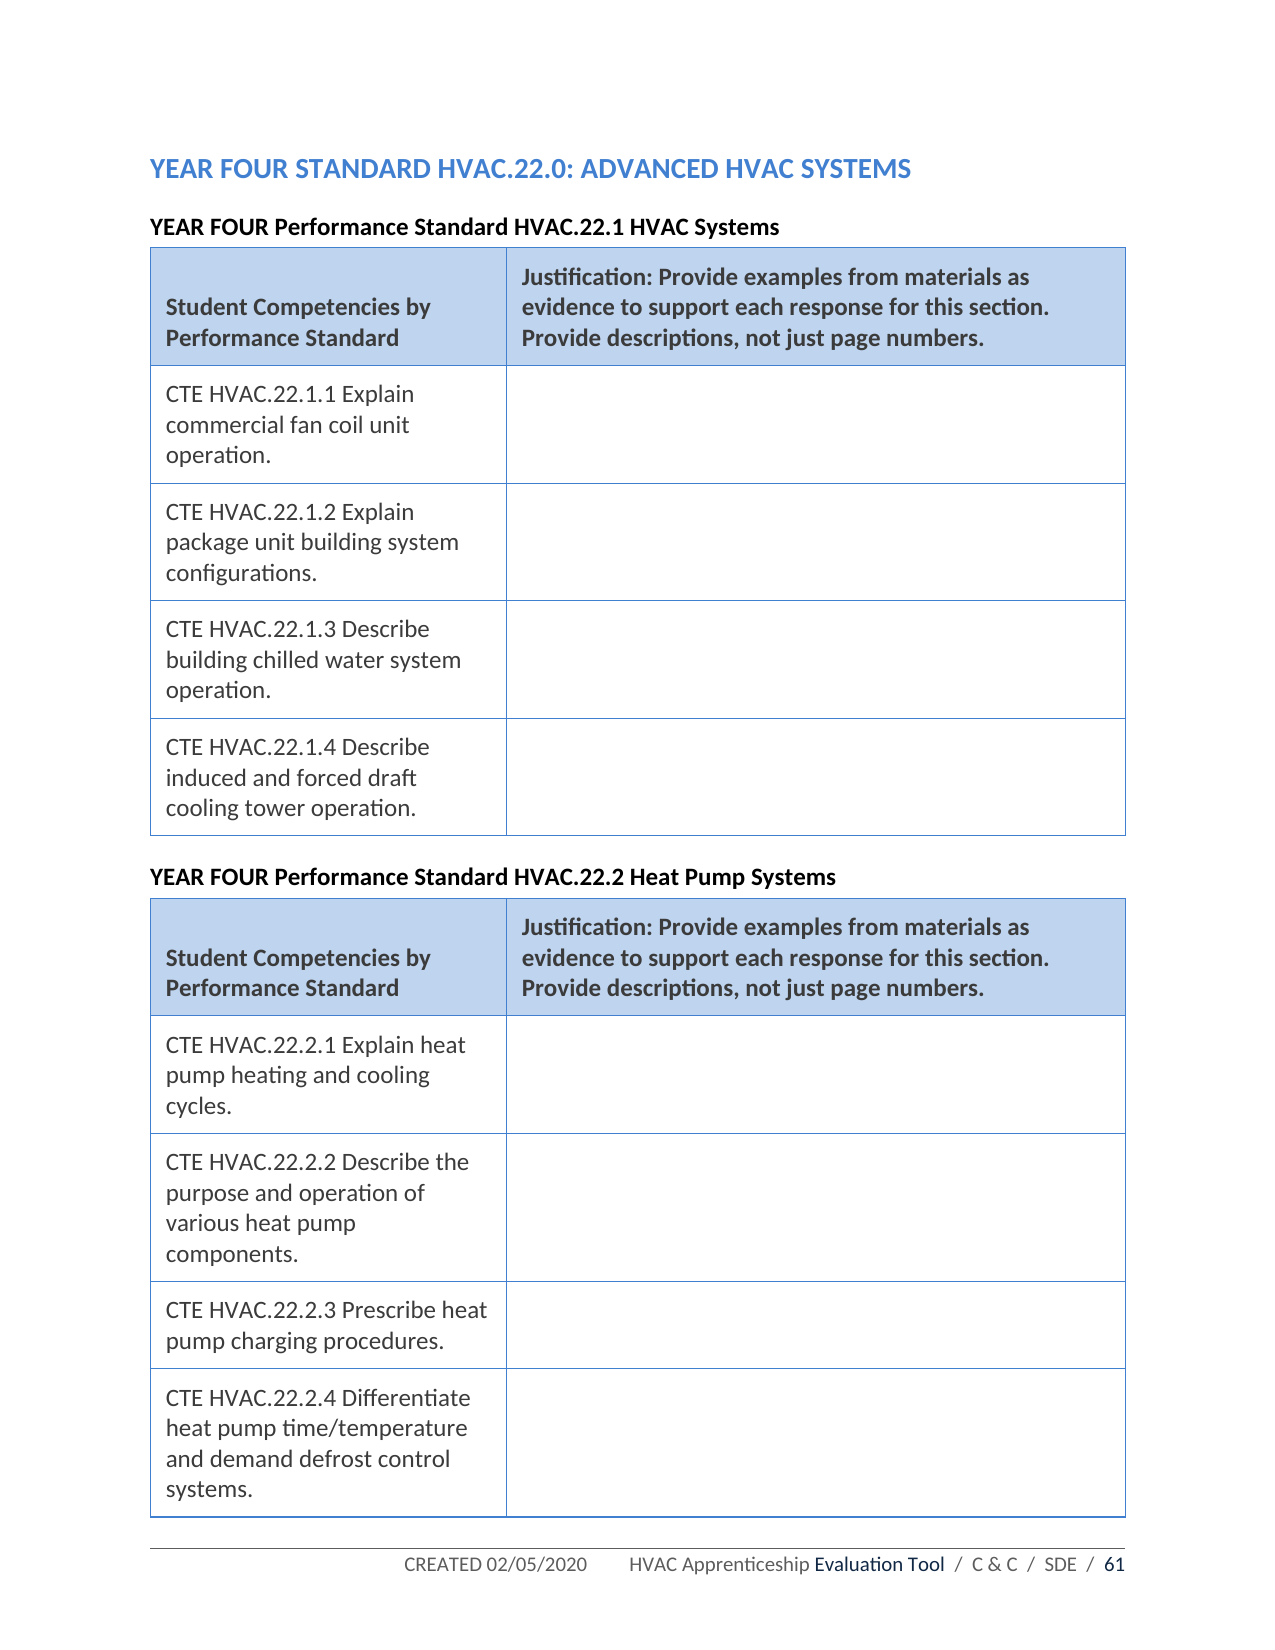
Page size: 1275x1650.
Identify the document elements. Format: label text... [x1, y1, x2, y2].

table_cell CTE HVAC.22.2.3 Prescribe heat pump charging procedures. [151, 1282, 506, 1368]
table_cell [507, 719, 1125, 835]
table_cell CTE HVAC.22.2.2 Describe the purpose and operation of various heat pump components. [151, 1134, 506, 1281]
subtitle YEAR FOUR Performance Standard HVAC.22.1 HVAC Systems [150, 211, 1125, 241]
table_cell [507, 1134, 1125, 1281]
table_cell [507, 484, 1125, 600]
table_cell CTE HVAC.22.1.3 Describe building chilled water system operation. [151, 601, 506, 718]
table_cell [507, 1369, 1125, 1516]
table_header Justification: Provide examples from materials as evidence to support each response for this section. Provide descriptions, not just page numbers. [507, 899, 1125, 1015]
table_cell CTE HVAC.22.2.1 Explain heat pump heating and cooling cycles. [151, 1016, 506, 1133]
table_cell [507, 1016, 1125, 1133]
table_cell CTE HVAC.22.1.1 Explain commercial fan coil unit operation. [151, 366, 506, 482]
table_header Student Competencies by Performance Standard [151, 899, 506, 1015]
table_cell [507, 601, 1125, 718]
table_cell [507, 366, 1125, 482]
table_cell CTE HVAC.22.1.2 Explain package unit building system configurations. [151, 484, 506, 600]
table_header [151, 248, 506, 365]
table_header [507, 248, 1125, 365]
subtitle YEAR FOUR Standard HVAC.22.0: Advanced HVAC Systems [150, 150, 1125, 186]
table_cell CTE HVAC.22.1.4 Describe induced and forced draft cooling tower operation. [151, 719, 506, 835]
subtitle YEAR FOUR Performance Standard HVAC.22.2 Heat Pump Systems [150, 861, 1125, 892]
table_cell [507, 1282, 1125, 1368]
table_cell CTE HVAC.22.2.4 Differentiate heat pump time/temperature and demand defrost control systems. [151, 1369, 506, 1516]
